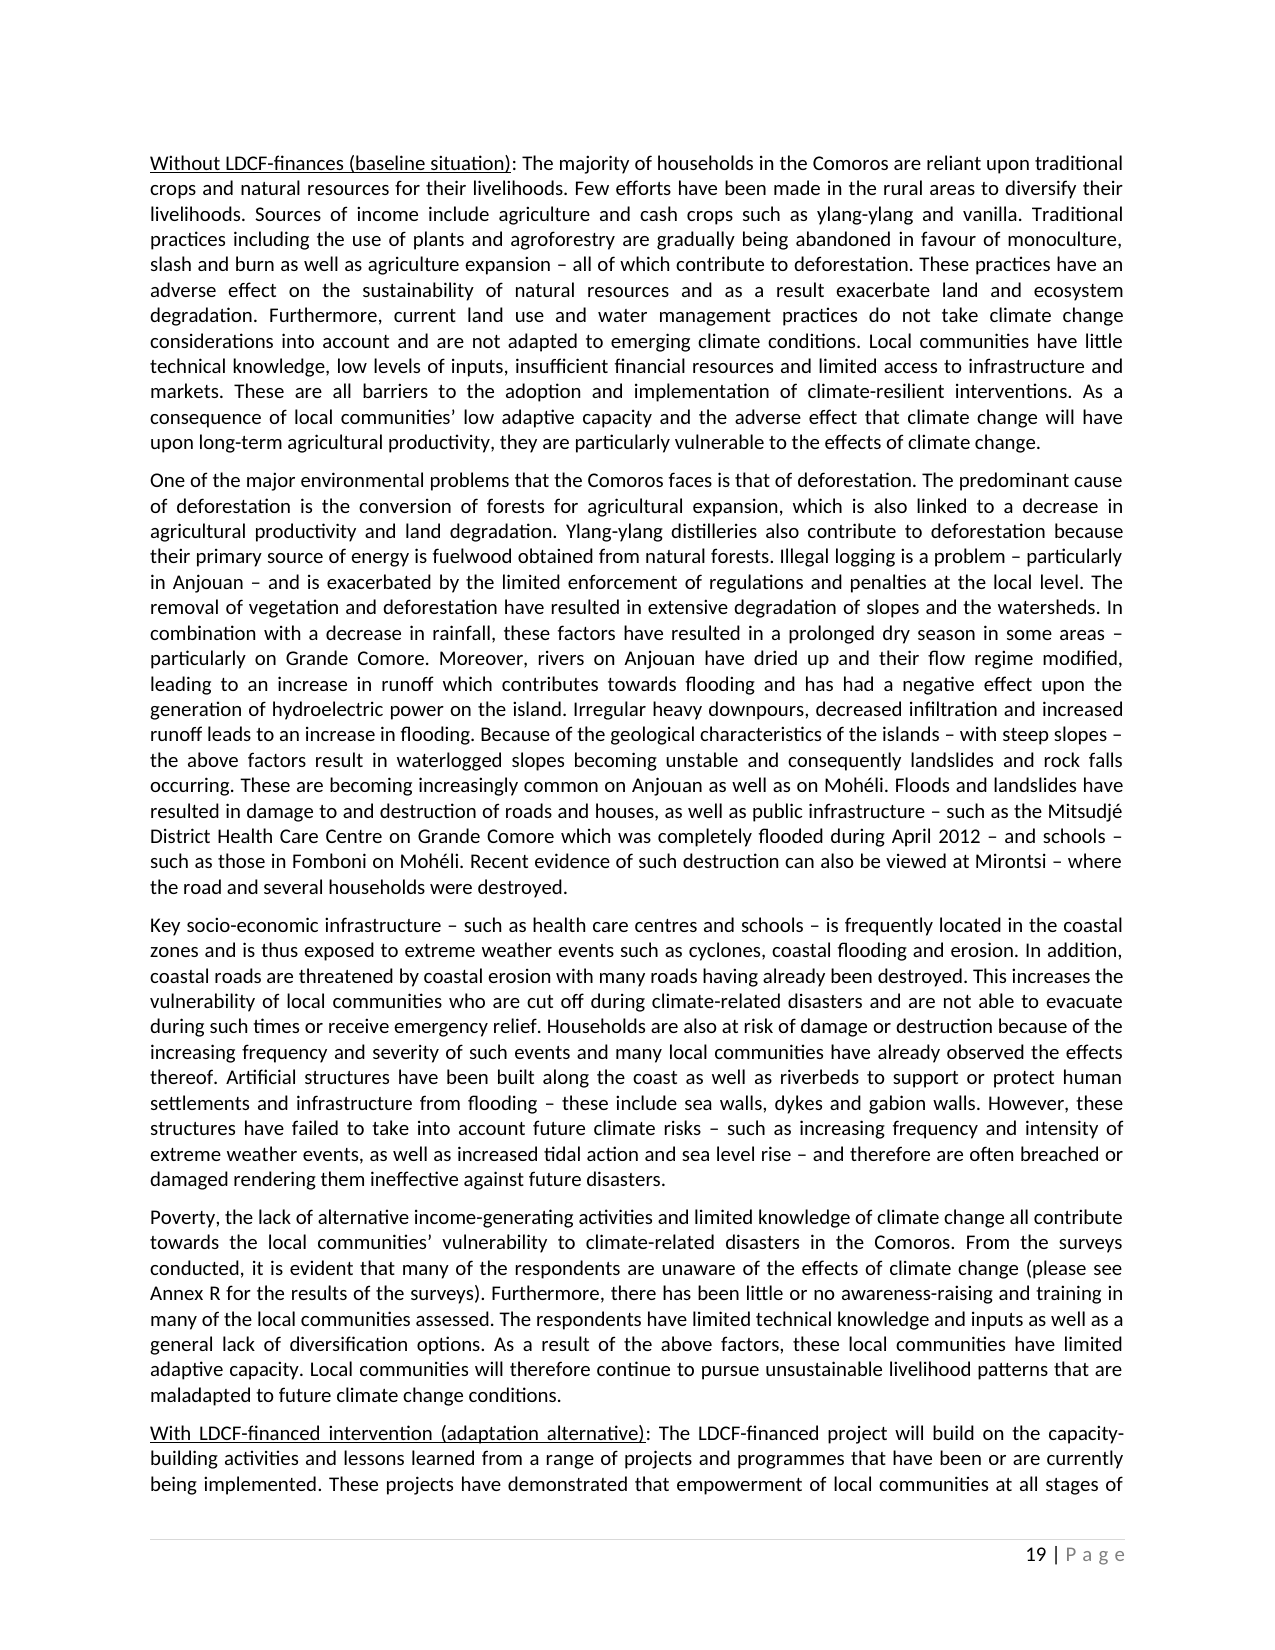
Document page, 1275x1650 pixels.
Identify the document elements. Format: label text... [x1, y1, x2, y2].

text Poverty, the lack of alternative income-generating activities and limited knowledge of climate change all contribute towards the local communities’ vulnerability to climate-related disasters in the Comoros. From the surveys conducted, it is evident that many of the respondents are unaware of the effects of climate change (please see Annex R for the results of the surveys). Furthermore, there has been little or no awareness-raising and training in many of the local communities assessed. The respondents have limited technical knowledge and inputs as well as a general lack of diversification options. As a result of the above factors, these local communities have limited adaptive capacity. Local communities will therefore continue to pursue unsustainable livelihood patterns that are maladapted to future climate change conditions. [150, 1204, 1125, 1407]
text Without LDCF-finances (baseline situation): The majority of households in the Comoros are reliant upon traditional crops and natural resources for their livelihoods. Few efforts have been made in the rural areas to diversify their livelihoods. Sources of income include agriculture and cash crops such as ylang-ylang and vanilla. Traditional practices including the use of plants and agroforestry are gradually being abandoned in favour of monoculture, slash and burn as well as agriculture expansion – all of which contribute to deforestation. These practices have an adverse effect on the sustainability of natural resources and as a result exacerbate land and ecosystem degradation. Furthermore, current land use and water management practices do not take climate change considerations into account and are not adapted to emerging climate conditions. Local communities have little technical knowledge, low levels of inputs, insufficient financial resources and limited access to infrastructure and markets. These are all barriers to the adoption and implementation of climate-resilient interventions. As a consequence of local communities’ low adaptive capacity and the adverse effect that climate change will have upon long-term agricultural productivity, they are particularly vulnerable to the effects of climate change. [150, 150, 1125, 455]
text Key socio-economic infrastructure – such as health care centres and schools – is frequently located in the coastal zones and is thus exposed to extreme weather events such as cyclones, coastal flooding and erosion. In addition, coastal roads are threatened by coastal erosion with many roads having already been destroyed. This increases the vulnerability of local communities who are cut off during climate-related disasters and are not able to evacuate during such times or receive emergency relief. Households are also at risk of damage or destruction because of the increasing frequency and severity of such events and many local communities have already observed the effects thereof. Artificial structures have been built along the coast as well as riverbeds to support or protect human settlements and infrastructure from flooding – these include sea walls, dykes and gabion walls. However, these structures have failed to take into account future climate risks – such as increasing frequency and intensity of extreme weather events, as well as increased tidal action and sea level rise – and therefore are often breached or damaged rendering them ineffective against future disasters. [150, 912, 1125, 1192]
text One of the major environmental problems that the Comoros faces is that of deforestation. The predominant cause of deforestation is the conversion of forests for agricultural expansion, which is also linked to a decrease in agricultural productivity and land degradation. Ylang-ylang distilleries also contribute to deforestation because their primary source of energy is fuelwood obtained from natural forests. Illegal logging is a problem – particularly in Anjouan – and is exacerbated by the limited enforcement of regulations and penalties at the local level. The removal of vegetation and deforestation have resulted in extensive degradation of slopes and the watersheds. In combination with a decrease in rainfall, these factors have resulted in a prolonged dry season in some areas – particularly on Grande Comore. Moreover, rivers on Anjouan have dried up and their flow regime modified, leading to an increase in runoff which contributes towards flooding and has had a negative effect upon the generation of hydroelectric power on the island. Irregular heavy downpours, decreased infiltration and increased runoff leads to an increase in flooding. Because of the geological characteristics of the islands – with steep slopes – the above factors result in waterlogged slopes becoming unstable and consequently landslides and rock falls occurring. These are becoming increasingly common on Anjouan as well as on Mohéli. Floods and landslides have resulted in damage to and destruction of roads and houses, as well as public infrastructure – such as the Mitsudjé District Health Care Centre on Grande Comore which was completely flooded during April 2012 – and schools – such as those in Fomboni on Mohéli. Recent evidence of such destruction can also be viewed at Mirontsi – where the road and several households were destroyed. [150, 467, 1125, 899]
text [150, 1420, 1125, 1496]
